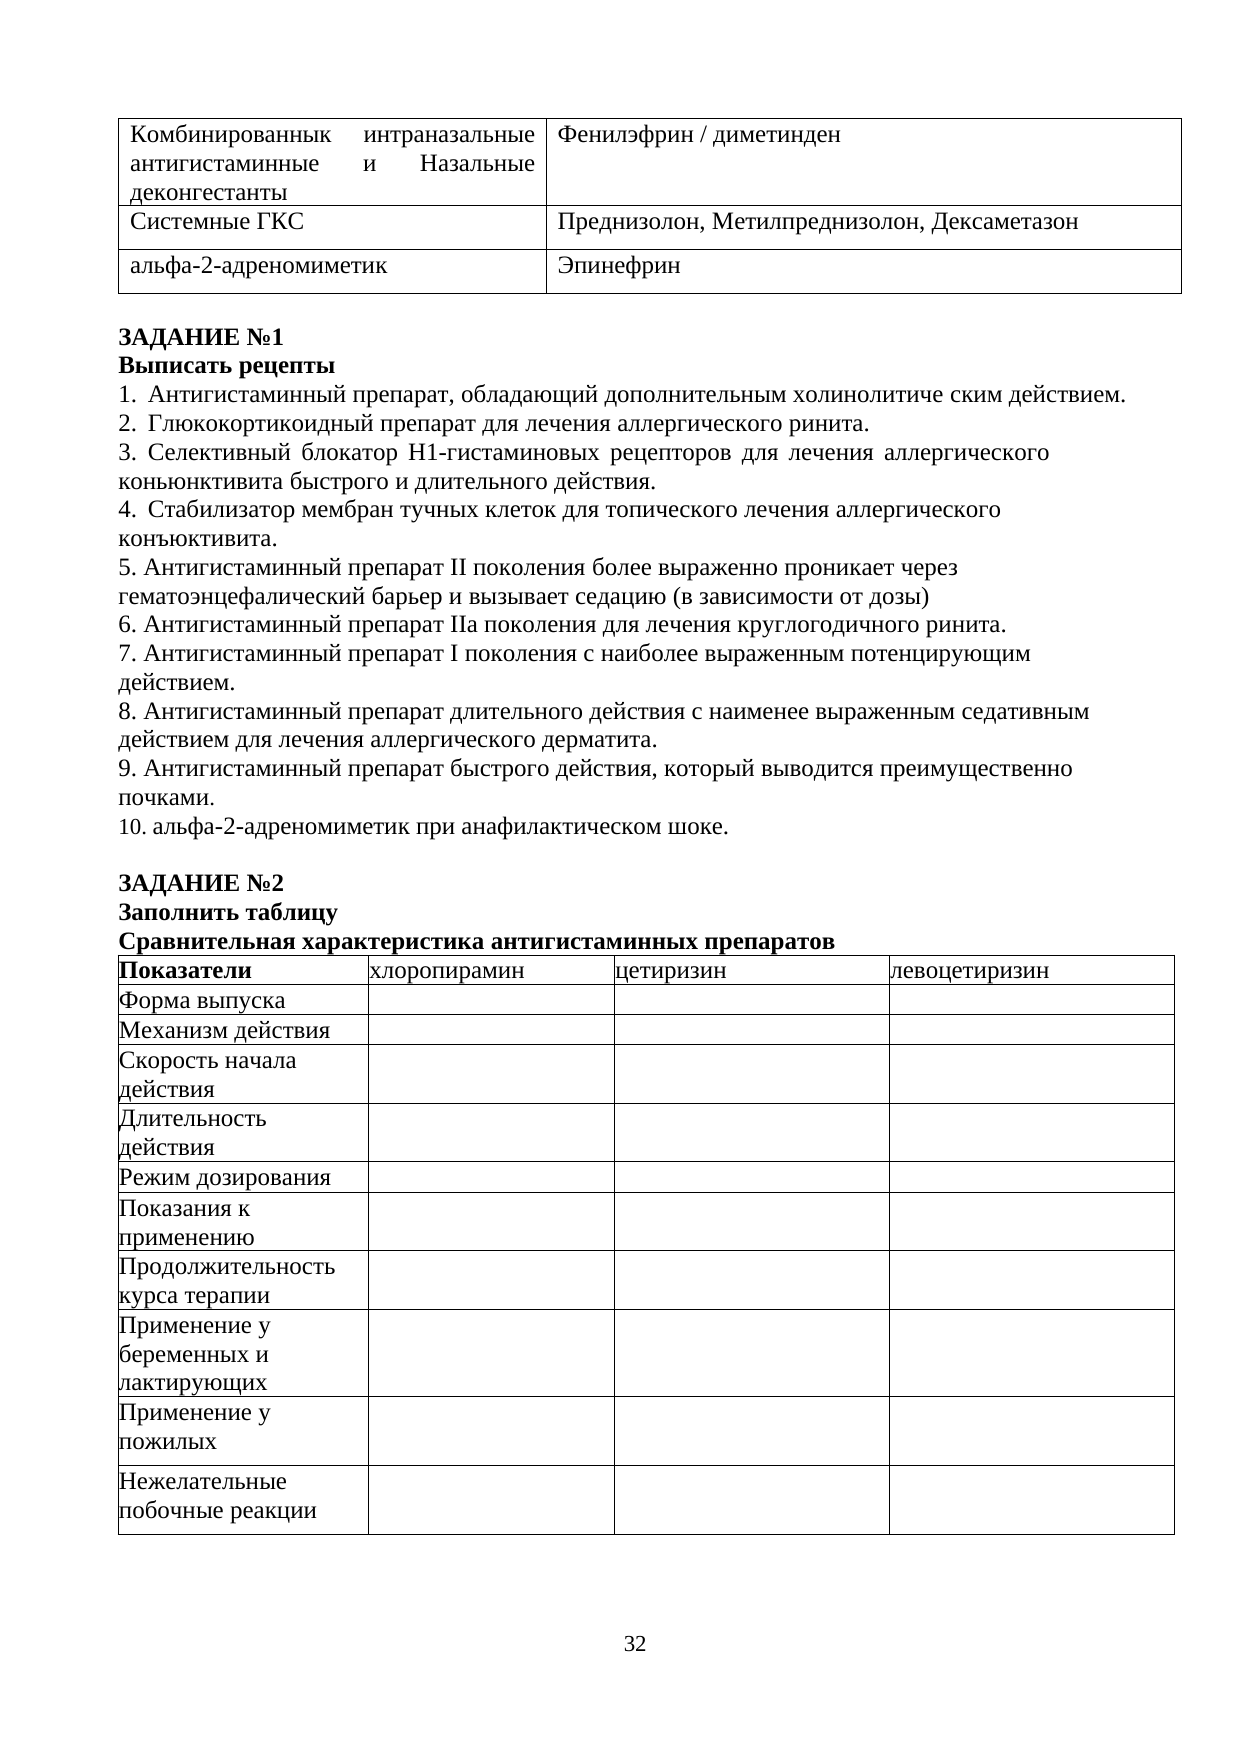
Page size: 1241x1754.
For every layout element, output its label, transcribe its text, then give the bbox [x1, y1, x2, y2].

table_cell Механизм действия [119, 1015, 368, 1044]
table_cell [369, 1466, 614, 1534]
table_cell Комбинированнык интраназальные антигистаминные и Назальные деконгестанты [119, 119, 546, 205]
table_cell [615, 1466, 889, 1534]
table_cell Преднизолон, Метилпреднизолон, Дексаметазон [547, 206, 1181, 249]
table_cell Режим дозирования [119, 1162, 368, 1192]
table_cell Нежелательные побочные реакции [119, 1466, 368, 1534]
table_cell Фенилэфрин / диметинден [547, 119, 1181, 205]
table_cell [615, 1310, 889, 1396]
table_cell [369, 985, 614, 1014]
list Стабилизатор мембран тучных клеток для топического лечения аллергического конъюктивита. [118, 494, 1143, 552]
table_header левоцетиризин [890, 956, 1174, 984]
table_cell [615, 985, 889, 1014]
table_cell Скорость начала действия [119, 1045, 368, 1102]
table_cell [890, 985, 1174, 1014]
table_cell [369, 1104, 614, 1161]
table_cell [615, 1045, 889, 1102]
text Заполнить таблицу [118, 897, 1152, 926]
table_cell [369, 1015, 614, 1044]
text 8. Антигистаминный препарат длительного действия с наименее выраженным седативным действием для лечения аллергического дерматита. [118, 696, 1152, 753]
text Сравнительная характеристика антигистаминных препаратов [118, 926, 1152, 954]
text ЗАДАНИЕ №2 [118, 868, 1152, 897]
table_cell [615, 1162, 889, 1192]
table_cell Показания к применению [119, 1193, 368, 1250]
table_cell [369, 1045, 614, 1102]
table_cell [615, 1397, 889, 1465]
table_cell [369, 1310, 614, 1396]
text 9. Антигистаминный препарат быстрого действия, который выводится преимущественно почками. [118, 753, 1152, 811]
text Выписать рецепты [118, 351, 1152, 379]
table_cell [890, 1310, 1174, 1396]
table_cell [615, 1193, 889, 1250]
table_cell [615, 1251, 889, 1309]
table_cell Продолжительность курса терапии [119, 1251, 368, 1309]
table_cell [890, 1045, 1174, 1102]
table_cell [890, 1466, 1174, 1534]
list Антигистаминный препарат, обладающий дополнительным холинолитиче ским действием. [118, 379, 1143, 408]
text 7. Антигистаминный препарат I поколения с наиболее выраженным потенцирующим действием. [118, 638, 1152, 696]
table_cell [890, 1251, 1174, 1309]
list Селективный блокатор Н1-гистаминовых рецепторов для лечения аллергического коньюнктивита быстрого и длительного действия. [118, 437, 1143, 494]
table_cell [369, 1251, 614, 1309]
table_cell альфа-2-адреномиметик [119, 250, 546, 293]
table_cell [615, 1015, 889, 1044]
table_cell [369, 1397, 614, 1465]
table_cell [615, 1104, 889, 1161]
table_cell [890, 1015, 1174, 1044]
table_cell Применение у пожилых [119, 1397, 368, 1465]
table_cell [369, 1193, 614, 1250]
table_header Показатели [119, 956, 368, 984]
list Глюкокортикоидный препарат для лечения аллергического ринита. [118, 408, 1143, 437]
text 6. Антигистаминный препарат IIа поколения для лечения круглогодичного ринита. [118, 609, 1152, 638]
text 5. Антигистаминный препарат II поколения более выраженно проникает через гематоэнцефалический барьер и вызывает седацию (в зависимости от дозы) [118, 552, 1152, 609]
table_cell Применение у беременных и лактирующих [119, 1310, 368, 1396]
table_cell Форма выпуска [119, 985, 368, 1014]
table_header цетиризин [615, 956, 889, 984]
table_cell Системные ГКС [119, 206, 546, 249]
text ЗАДАНИЕ №1 [118, 322, 1152, 351]
table_cell [369, 1162, 614, 1192]
table_cell [890, 1162, 1174, 1192]
text 10. альфа-2-адреномиметик при анафилактическом шоке. [118, 811, 1152, 839]
table_cell [890, 1193, 1174, 1250]
table_header хлоропирамин [369, 956, 614, 984]
table_cell Длительность действия [119, 1104, 368, 1161]
table_cell Эпинефрин [547, 250, 1181, 293]
table_cell [890, 1104, 1174, 1161]
table_cell [890, 1397, 1174, 1465]
